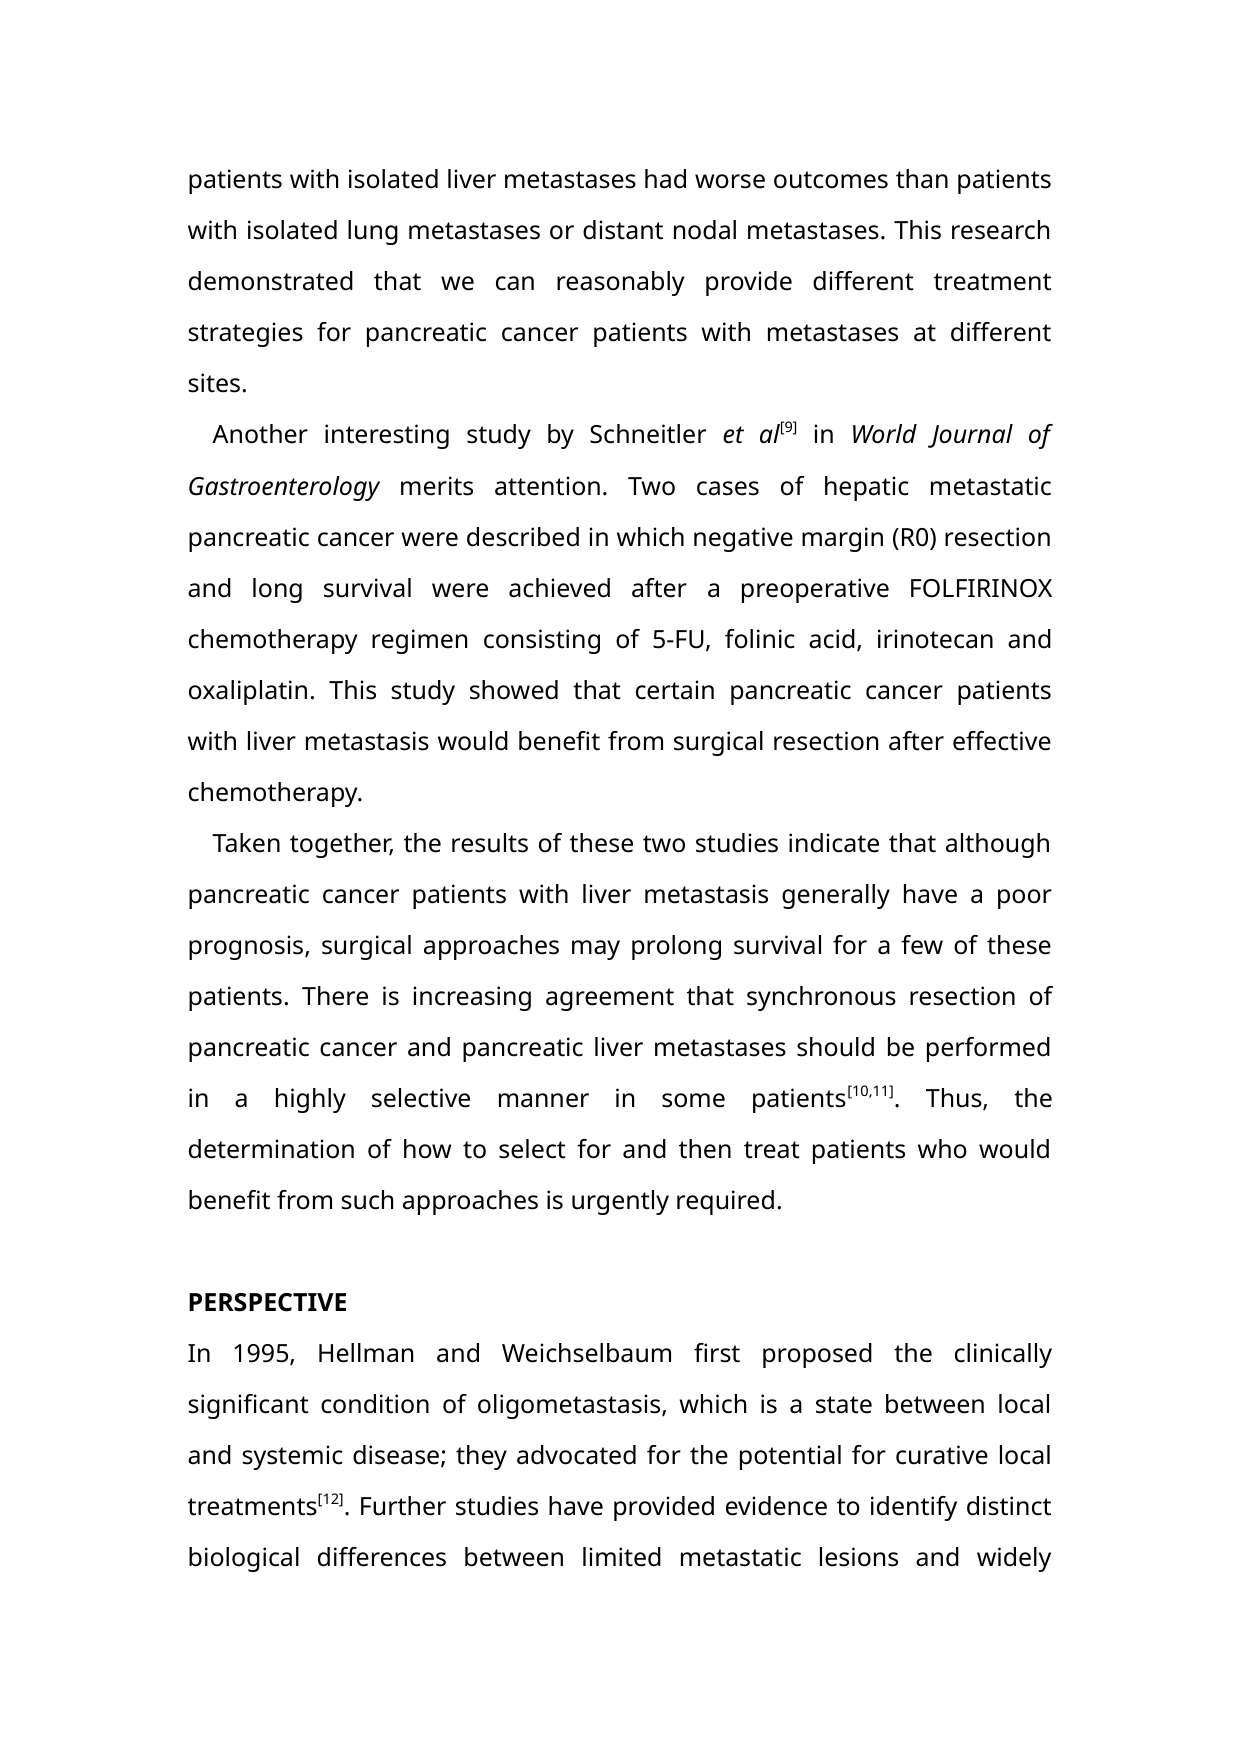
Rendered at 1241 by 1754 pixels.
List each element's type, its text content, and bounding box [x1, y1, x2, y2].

text Taken together, the results of these two studies indicate that although pancreatic cancer patients with liver metastasis generally have a poor prognosis, surgical approaches may prolong survival for a few of these patients. There is increasing agreement that synchronous resection of pancreatic cancer and pancreatic liver metastases should be performed in a highly selective manner in some patients[10,11]. Thus, the determination of how to select for and then treat patients who would benefit from such approaches is urgently required. [187, 826, 1053, 1217]
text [187, 162, 1053, 400]
text Another interesting study by Schneitler et al[9] in World Journal of Gastroenterology merits attention. Two cases of hepatic metastatic pancreatic cancer were described in which negative margin (R0) resection and long survival were achieved after a preoperative FOLFIRINOX chemotherapy regimen consisting of 5-FU, folinic acid, irinotecan and oxaliplatin. This study showed that certain pancreatic cancer patients with liver metastasis would benefit from surgical resection after effective chemotherapy. [187, 417, 1053, 808]
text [187, 1336, 1053, 1574]
text PERSPECTIVE [187, 1285, 1053, 1319]
